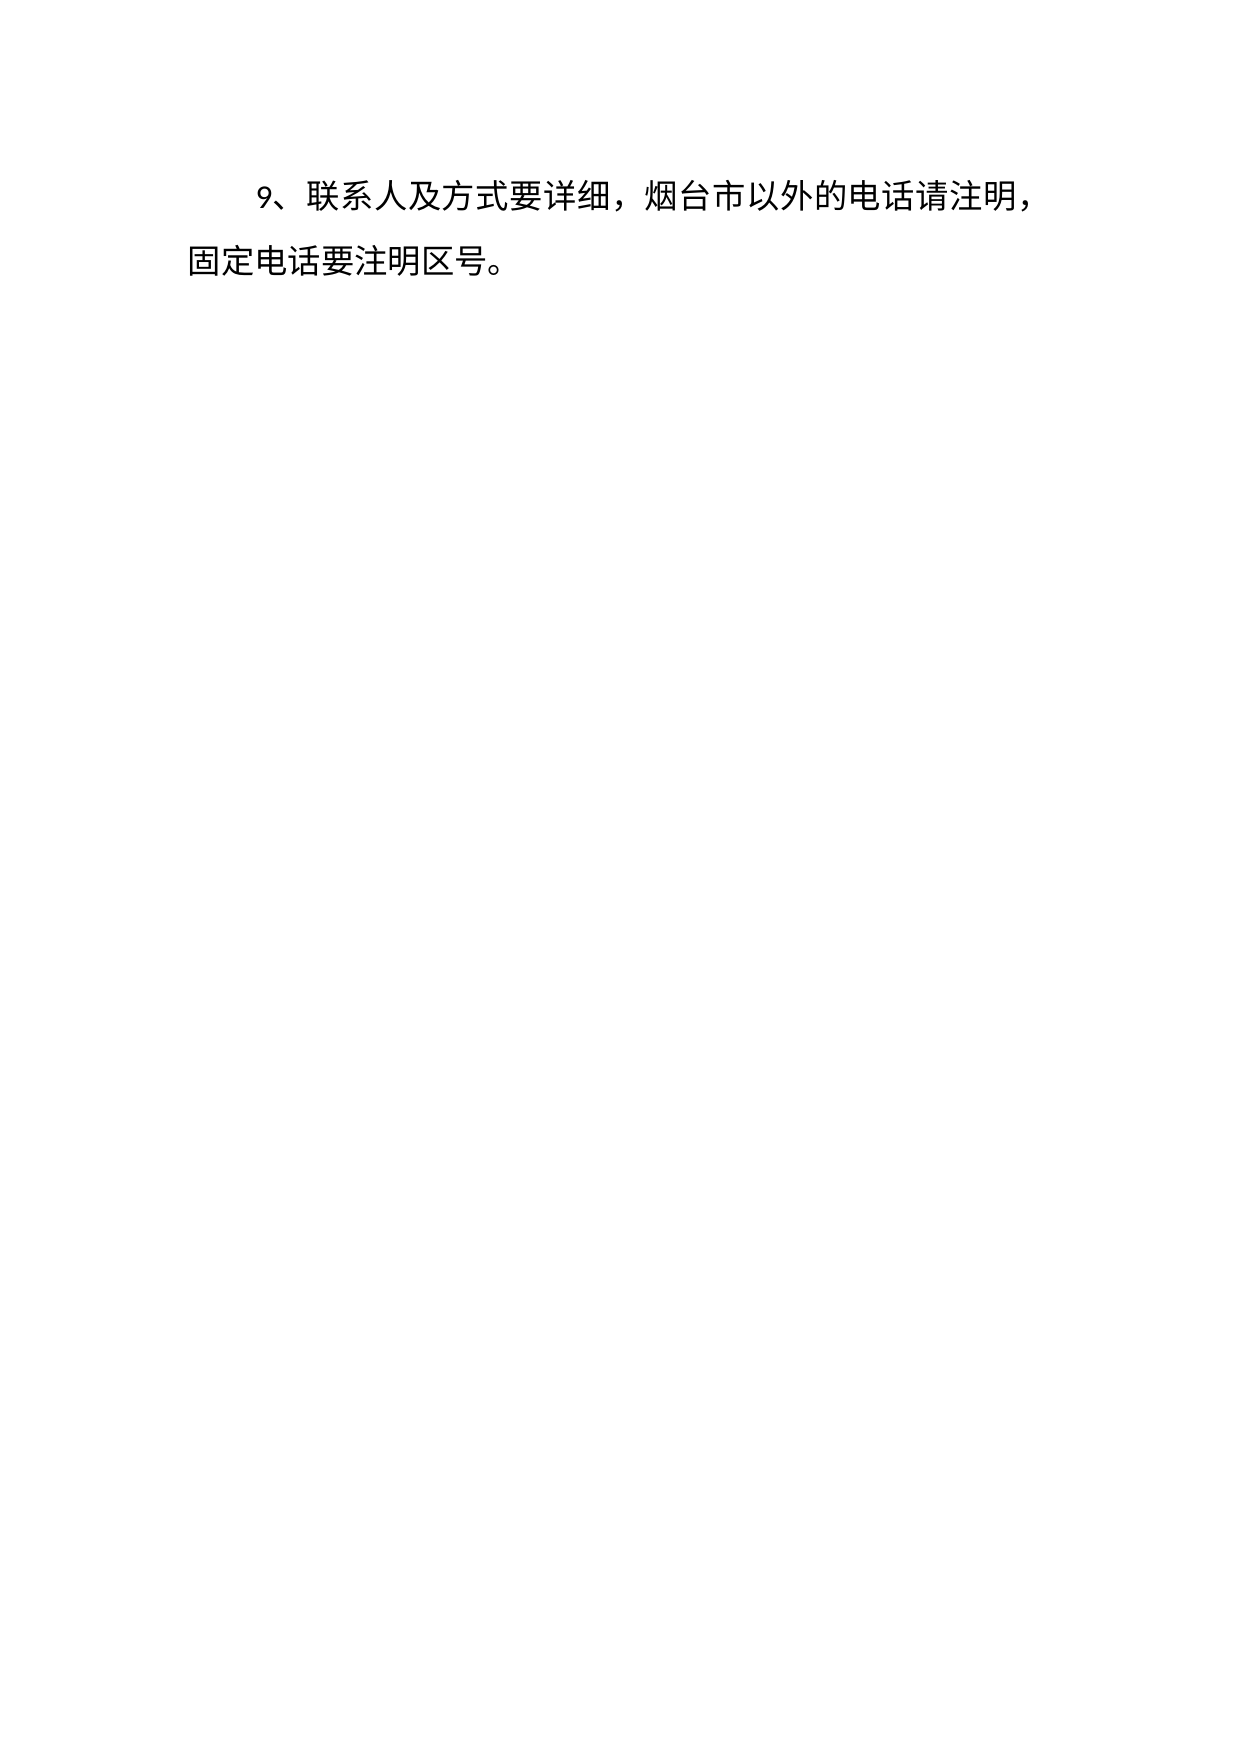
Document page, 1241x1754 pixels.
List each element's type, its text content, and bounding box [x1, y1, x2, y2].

text 9、联系人及方式要详细，烟台市以外的电话请注明，固定电话要注明区号。 [187, 162, 1053, 292]
